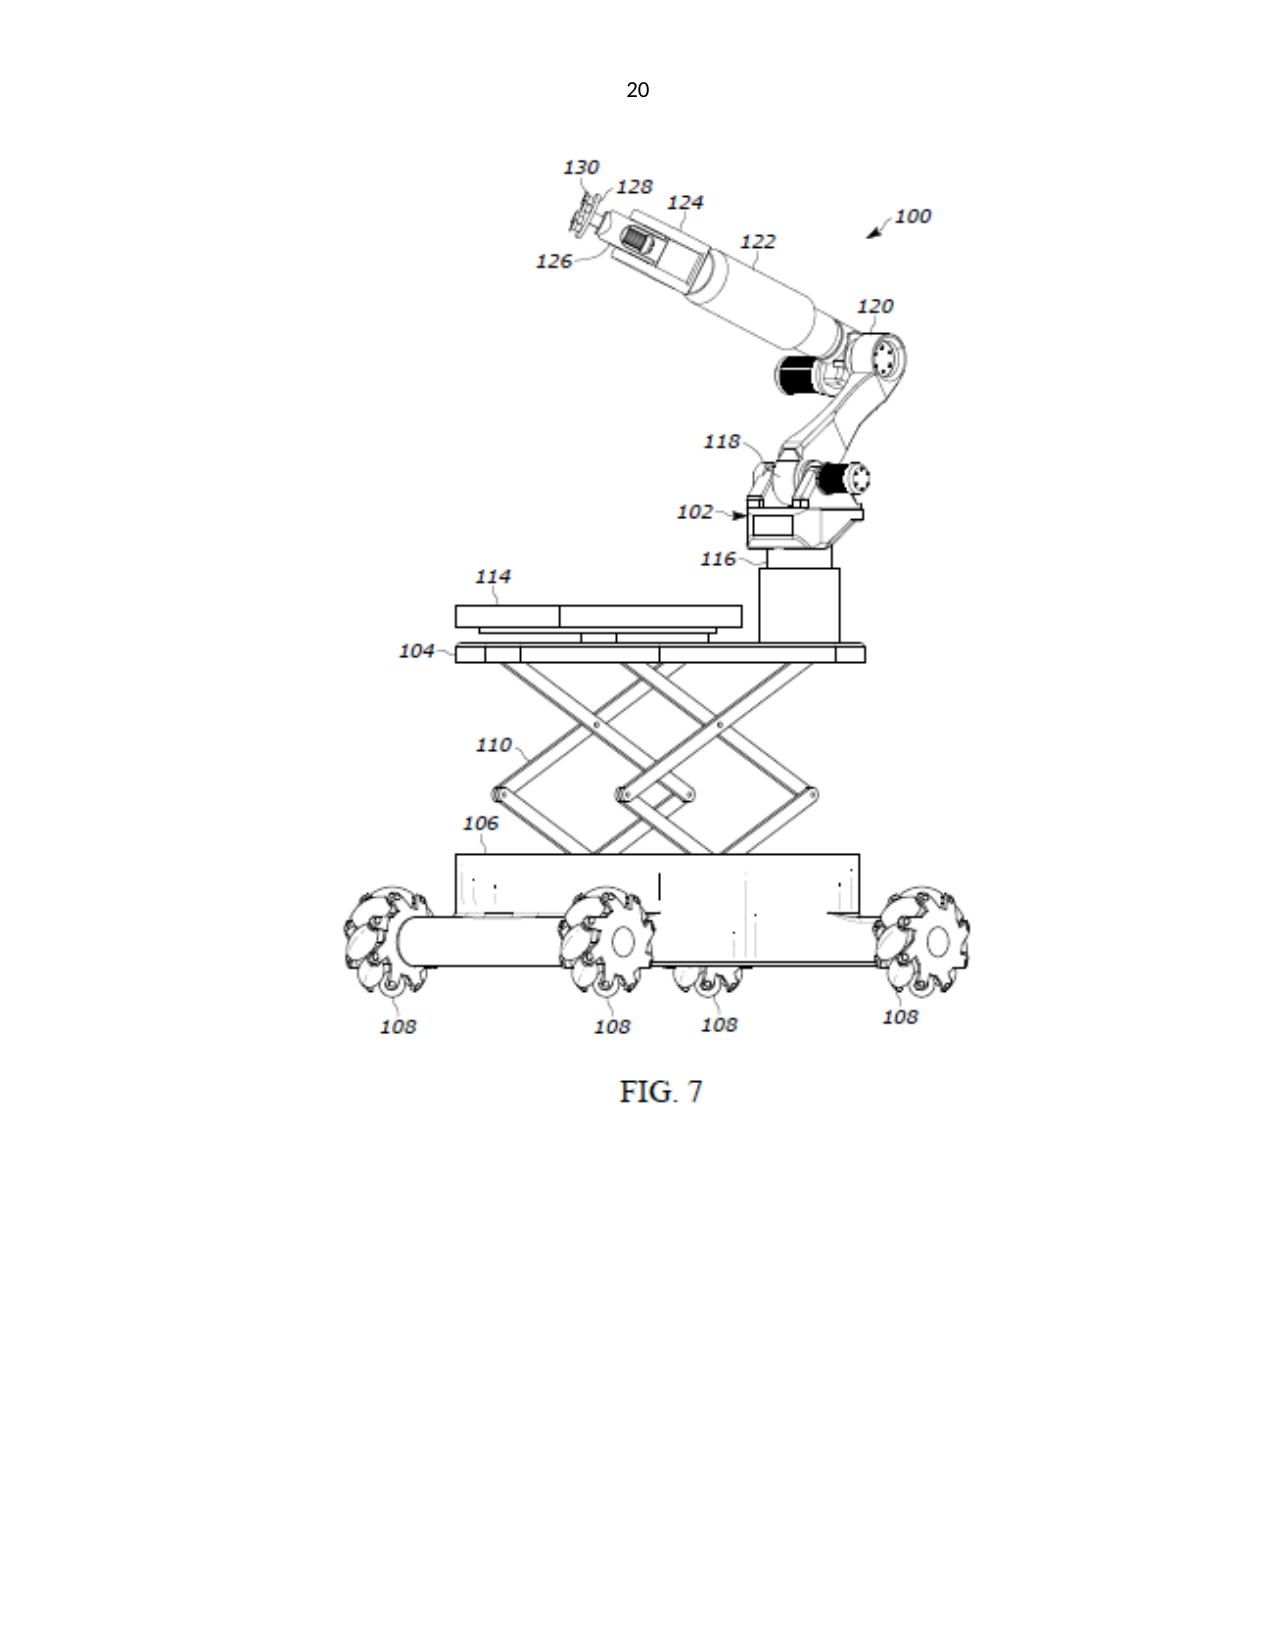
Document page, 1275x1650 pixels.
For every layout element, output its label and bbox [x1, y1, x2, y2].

picture [287, 150, 988, 1130]
